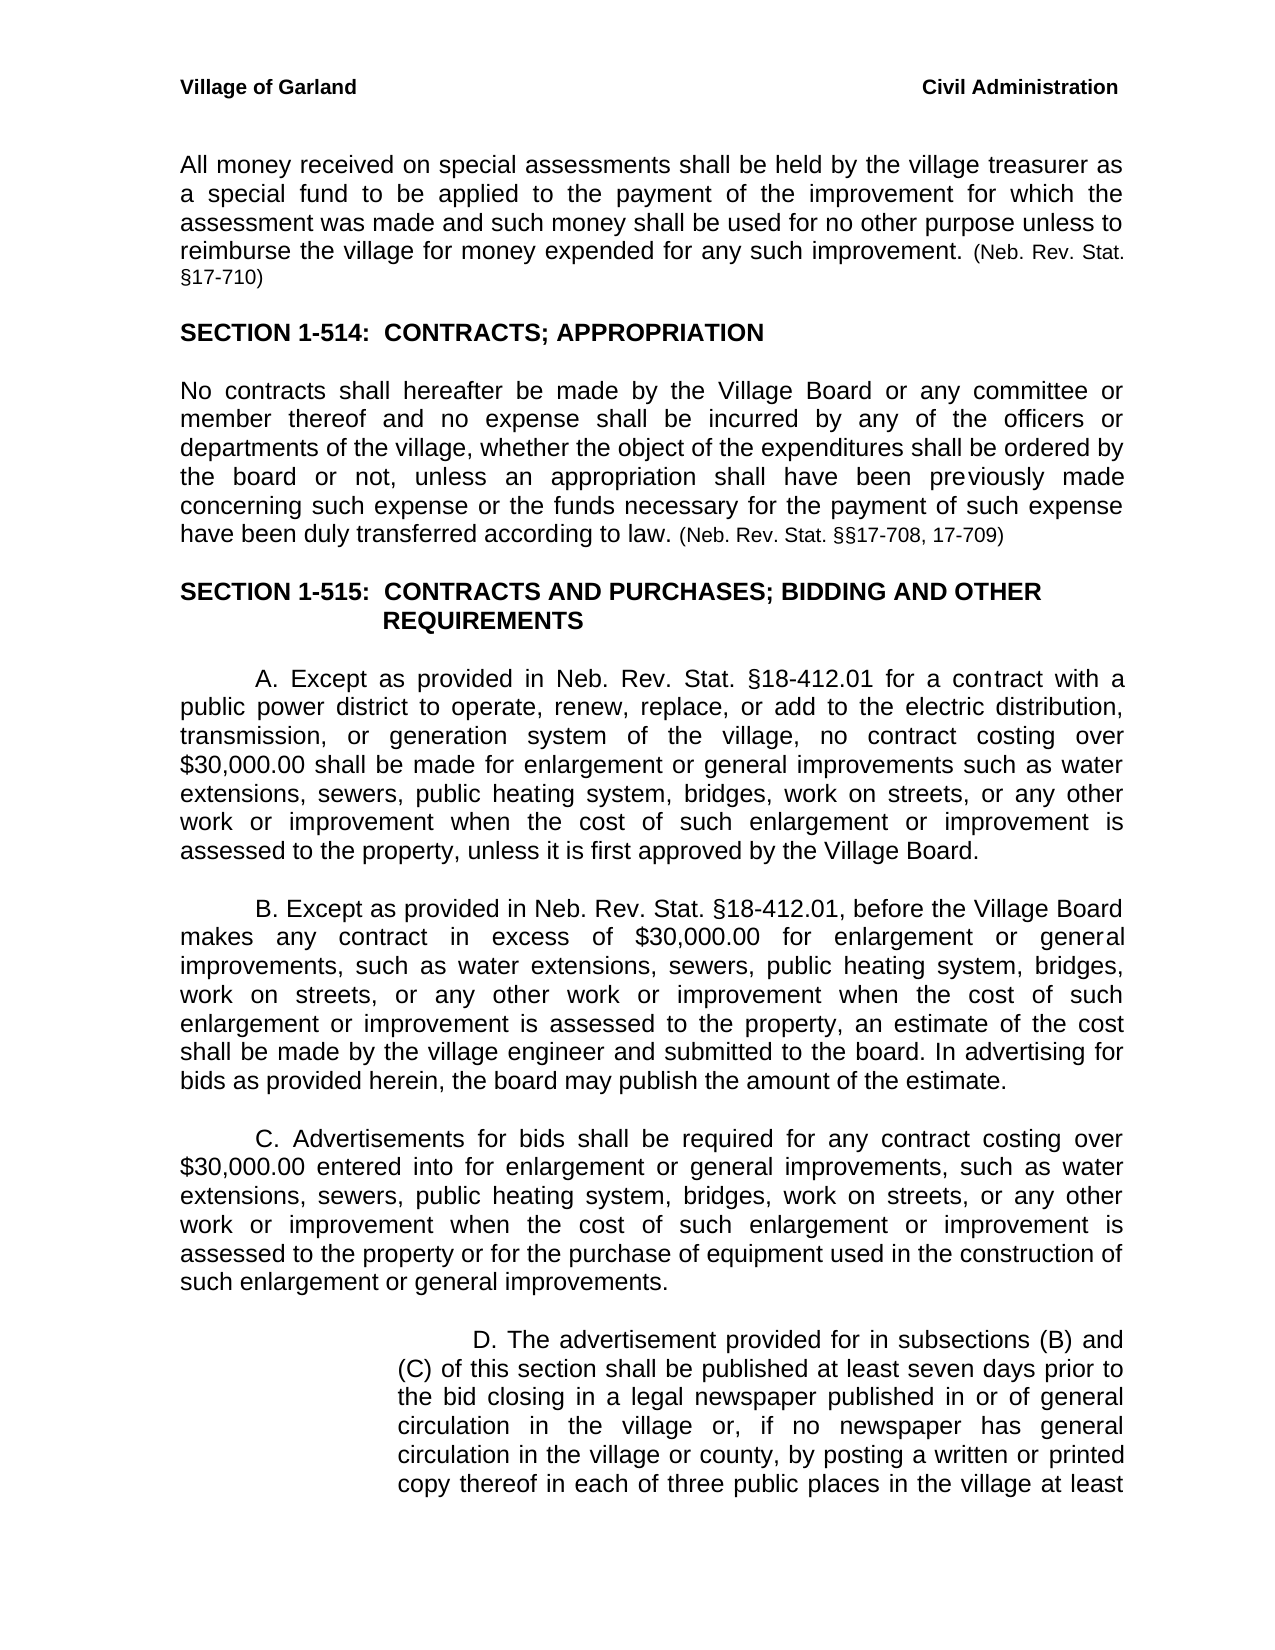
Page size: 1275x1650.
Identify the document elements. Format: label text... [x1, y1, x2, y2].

text A. Except as provided in Neb. Rev. Stat. §18-412.01 for a contract with a public power district to operate, renew, replace, or add to the electric distribution, transmission, or generation system of the village, no contract costing over $30,000.00 shall be made for enlargement or general improvements such as water extensions, sewers, public heating system, bridges, work on streets, or any other work or improvement when the cost of such enlargement or improvement is assessed to the property, unless it is first approved by the Village Board. [180, 663, 1125, 865]
subtitle SECTION 1-515: CONTRACTS AND PURCHASES; BIDDING AND OTHER REQUIREMENTS [180, 577, 1125, 634]
text C. Advertisements for bids shall be required for any contract costing over $30,000.00 entered into for enlargement or general improvements, such as water extensions, sewers, public heating system, bridges, work on streets, or any other work or improvement when the cost of such enlargement or improvement is assessed to the property or for the purchase of equipment used in the construction of such enlargement or general improvements. [180, 1123, 1125, 1296]
text No contracts shall hereafter be made by the Village Board or any committee or member thereof and no expense shall be incurred by any of the officers or departments of the village, whether the object of the expenditures shall be ordered by the board or not, unless an appropriation shall have been previously made concerning such expense or the funds necessary for the payment of such expense have been duly transferred according to law. (Neb. Rev. Stat. §§17-708, 17-709) [180, 376, 1125, 548]
text All money received on special assessments shall be held by the village treasurer as a special fund to be applied to the payment of the improvement for which the assessment was made and such money shall be used for no other purpose unless to reimburse the village for money expended for any such improvement. (Neb. Rev. Stat. §17-710) [180, 150, 1125, 289]
text B. Except as provided in Neb. Rev. Stat. §18-412.01, before the Village Board makes any contract in excess of $30,000.00 for enlargement or general improvements, such as water extensions, sewers, public heating system, bridges, work on streets, or any other work or improvement when the cost of such enlargement or improvement is assessed to the property, an estimate of the cost shall be made by the village engineer and submitted to the board. In advertising for bids as provided herein, the board may publish the amount of the estimate. [180, 893, 1125, 1095]
subtitle SECTION 1-514: CONTRACTS; APPROPRIATION [180, 318, 1125, 346]
